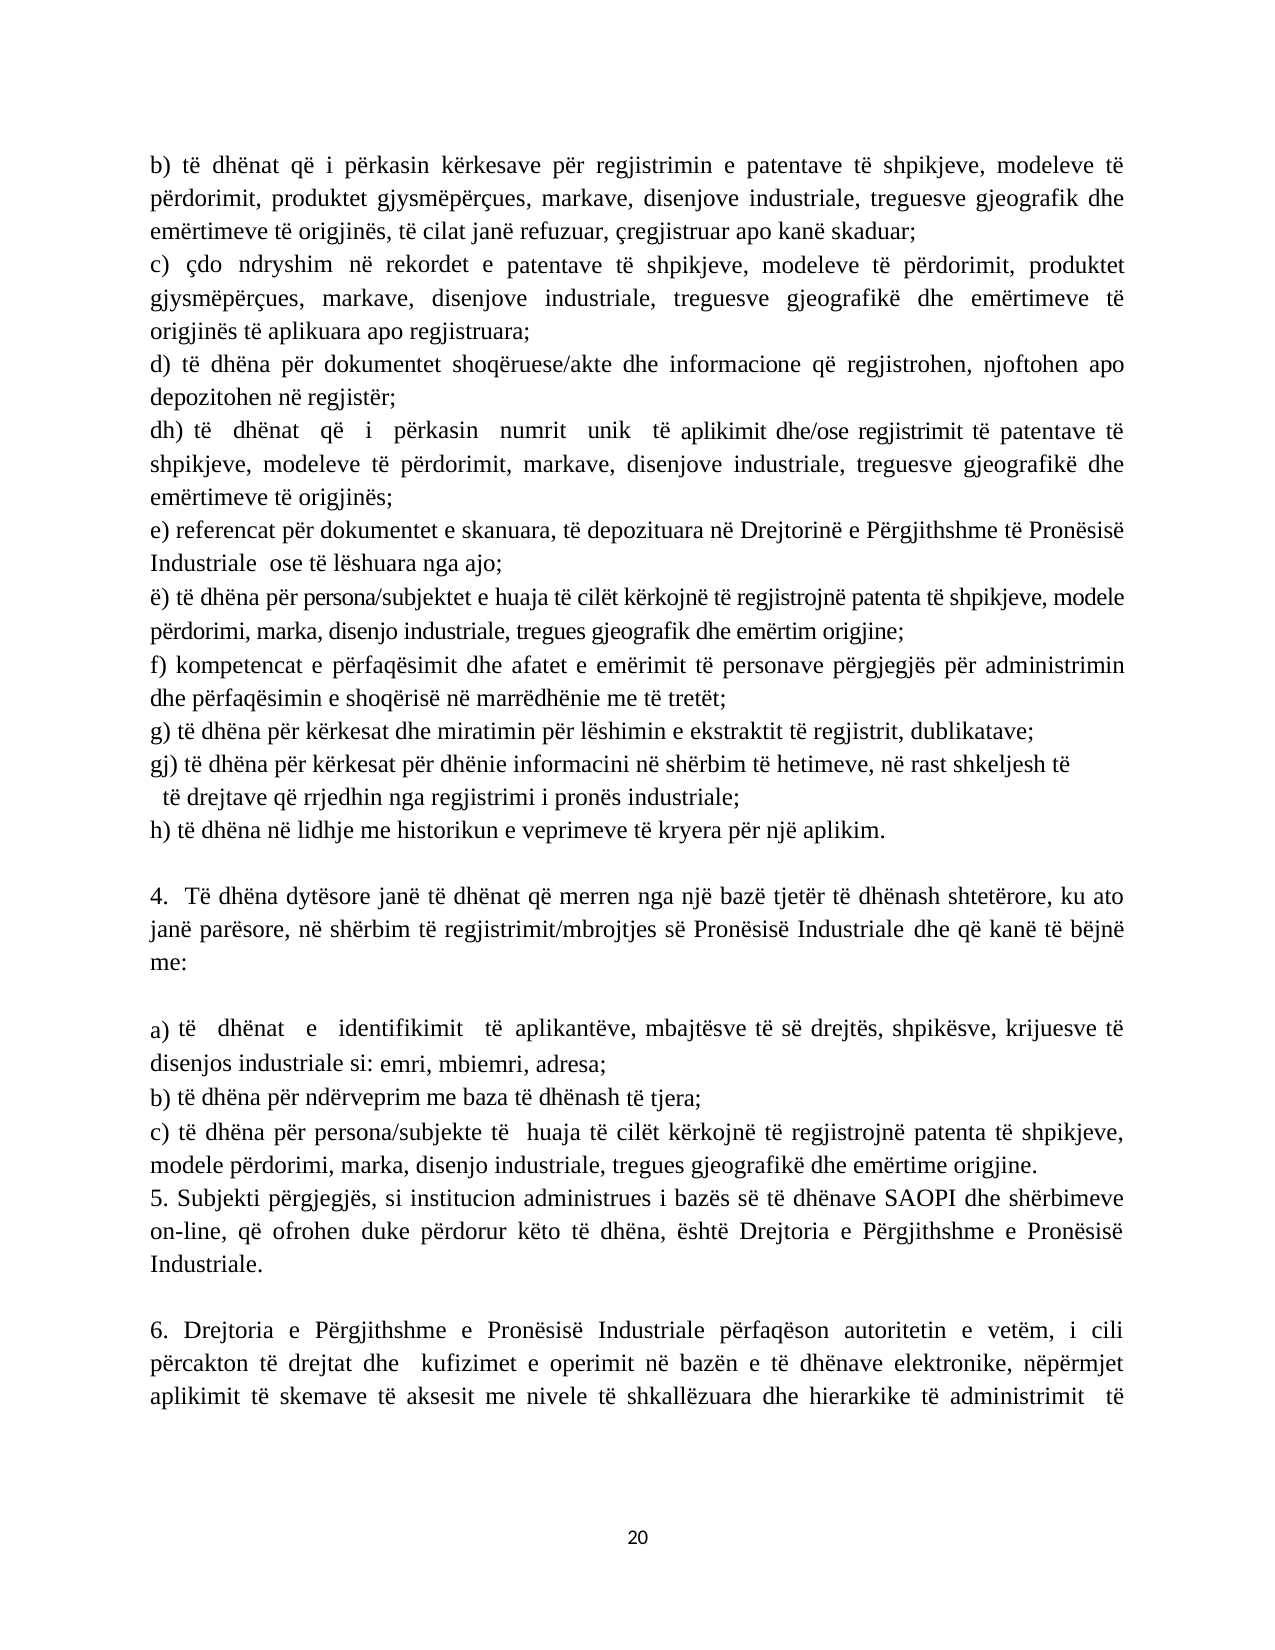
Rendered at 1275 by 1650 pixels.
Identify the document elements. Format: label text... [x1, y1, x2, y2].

text ë) të dhëna për persona/subjektet e huaja të cilët kërkojnë të regjistrojnë patenta të shpikjeve, modele përdorimi, marka, disenjo industriale, tregues gjeografik dhe emërtim origjine; [150, 582, 1125, 646]
text 4. Të dhëna dytësore janë të dhënat që merren nga një bazë tjetër të dhënash shtetërore, ku ato janë parësore, në shërbim të regjistrimit/mbrojtjes së Pronësisë Industriale dhe që kanë të bëjnë me: [150, 881, 1125, 976]
text e) referencat për dokumentet e skanuara, të depozituara në Drejtorinë e Përgjithshme të Pronësisë Industriale ose të lëshuara nga ajo; [150, 516, 1125, 577]
text dh) të dhënat që i përkasin numrit unik të aplikimit dhe/ose regjistrimit të patentave të shpikjeve, modeleve të përdorimit, markave, disenjove industriale, treguesve gjeografikë dhe emërtimeve të origjinës; [150, 415, 1125, 511]
text d) të dhëna për dokumentet shoqëruese/akte dhe informacione që regjistrohen, njoftohen apo depozitohen në regjistër; [150, 349, 1125, 411]
text b) të dhënat që i përkasin kërkesave për regjistrimin e patentave të shpikjeve, modeleve të përdorimit, produktet gjysmëpërçues, markave, disenjove industriale, treguesve gjeografik dhe emërtimeve të origjinës, të cilat janë refuzuar, çregjistruar apo kanë skaduar; [150, 150, 1125, 245]
text f) kompetencat e përfaqësimit dhe afatet e emërimit të personave përgjegjës për administrimin dhe përfaqësimin e shoqërisë në marrëdhënie me të tretët; [150, 650, 1125, 712]
text c) të dhëna për persona/subjekte të huaja të cilët kërkojnë të regjistrojnë patenta të shpikjeve, modele përdorimi, marka, disenjo industriale, tregues gjeografikë dhe emërtime origjine. [150, 1117, 1125, 1178]
text c) çdo ndryshim në rekordet e patentave të shpikjeve, modeleve të përdorimit, produktet gjysmëpërçues, markave, disenjove industriale, treguesve gjeografikë dhe emërtimeve të origjinës të aplikuara apo regjistruara; [150, 249, 1125, 345]
text 5. Subjekti përgjegjës, si institucion administrues i bazës së të dhënave SAOPI dhe shërbimeve on-line, që ofrohen duke përdorur këto të dhëna, është Drejtoria e Përgjithshme e Pronësisë Industriale. [150, 1183, 1125, 1277]
text h) të dhëna në lidhje me historikun e veprimeve të kryera për një aplikim. [150, 815, 1125, 844]
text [150, 1315, 1125, 1409]
text b) të dhëna për ndërveprim me baza të dhënash të tjera; [150, 1082, 1125, 1112]
text gj) të dhëna për kërkesat për dhënie informacini në shërbim të hetimeve, në rast shkeljesh të [150, 749, 1125, 778]
text a) të dhënat e identifikimit të aplikantëve, mbajtësve të së drejtës, shpikësve, krijuesve të disenjos industriale si: emri, mbiemri, adresa; [150, 1013, 1125, 1078]
text g) të dhëna për kërkesat dhe miratimin për lëshimin e ekstraktit të regjistrit, dublikatave; [150, 716, 1125, 745]
text të drejtave që rrjedhin nga regjistrimi i pronës industriale; [150, 782, 1125, 811]
